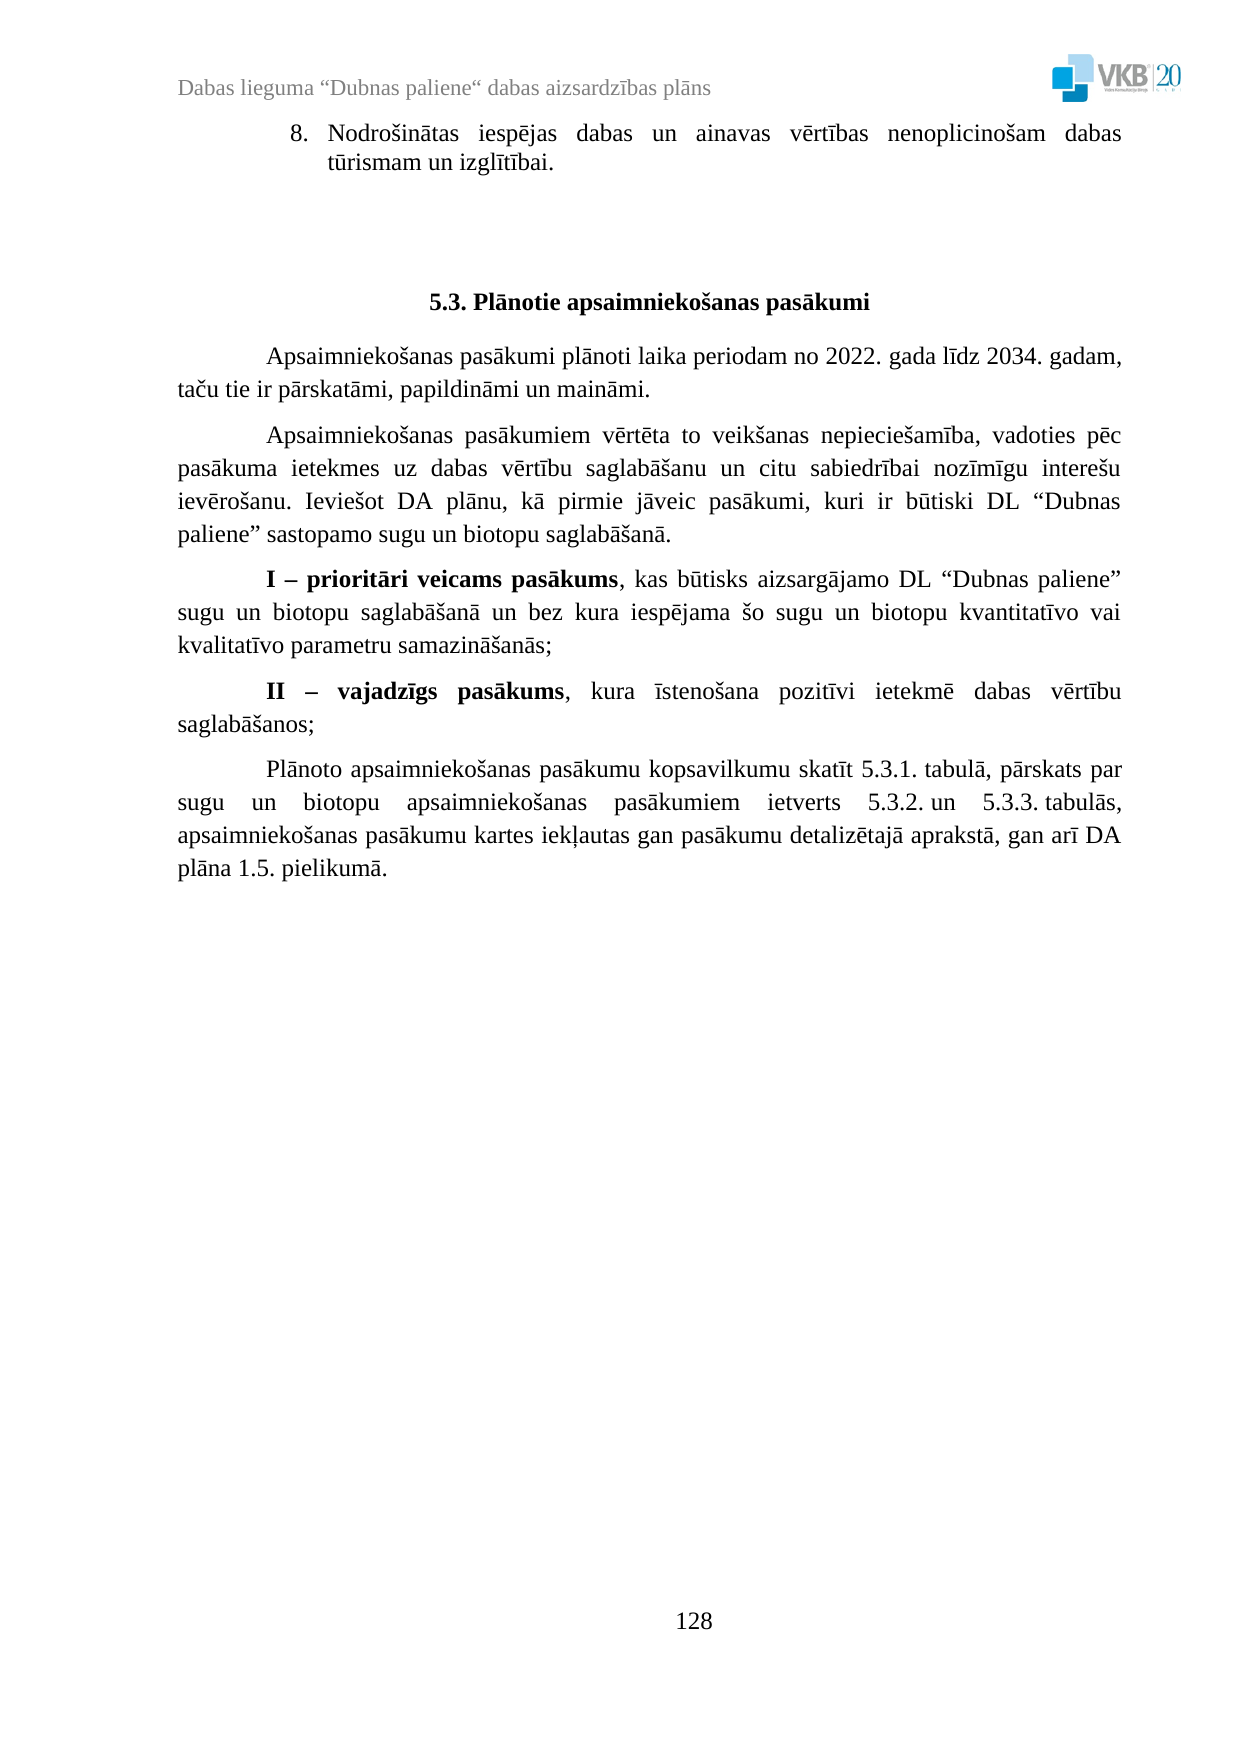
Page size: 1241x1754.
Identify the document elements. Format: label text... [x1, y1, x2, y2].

text II – vajadzīgs pasākums, kura īstenošana pozitīvi ietekmē dabas vērtību saglabāšanos; [177, 676, 1122, 738]
picture [1052, 54, 1181, 102]
text I – prioritāri veicams pasākums, kas būtisks aizsargājamo DL “Dubnas paliene” sugu un biotopu saglabāšanā un bez kura iespējama šo sugu un biotopu kvantitatīvo vai kvalitatīvo parametru samazināšanās; [177, 564, 1122, 659]
list 5.3. Plānotie apsaimniekošanas pasākumi [177, 287, 1122, 316]
text Plānoto apsaimniekošanas pasākumu kopsavilkumu skatīt 5.3.1. tabulā, pārskats par sugu un biotopu apsaimniekošanas pasākumiem ietverts 5.3.2. un 5.3.3. tabulās, apsaimniekošanas pasākumu kartes iekļautas gan pasākumu detalizētajā aprakstā, gan arī DA plāna 1.5. pielikumā. [177, 754, 1122, 882]
text Apsaimniekošanas pasākumiem vērtēta to veikšanas nepieciešamība, vadoties pēc pasākuma ietekmes uz dabas vērtību saglabāšanu un citu sabiedrībai nozīmīgu interešu ievērošanu. Ieviešot DA plānu, kā pirmie jāveic pasākumi, kuri ir būtiski DL “Dubnas paliene” sastopamo sugu un biotopu saglabāšanā. [177, 420, 1122, 547]
text Apsaimniekošanas pasākumi plānoti laika periodam no 2022. gada līdz 2034. gadam, taču tie ir pārskatāmi, papildināmi un maināmi. [177, 341, 1122, 403]
list Nodrošinātas iespējas dabas un ainavas vērtības nenoplicinošam dabas tūrismam un izglītībai. [290, 118, 1122, 176]
